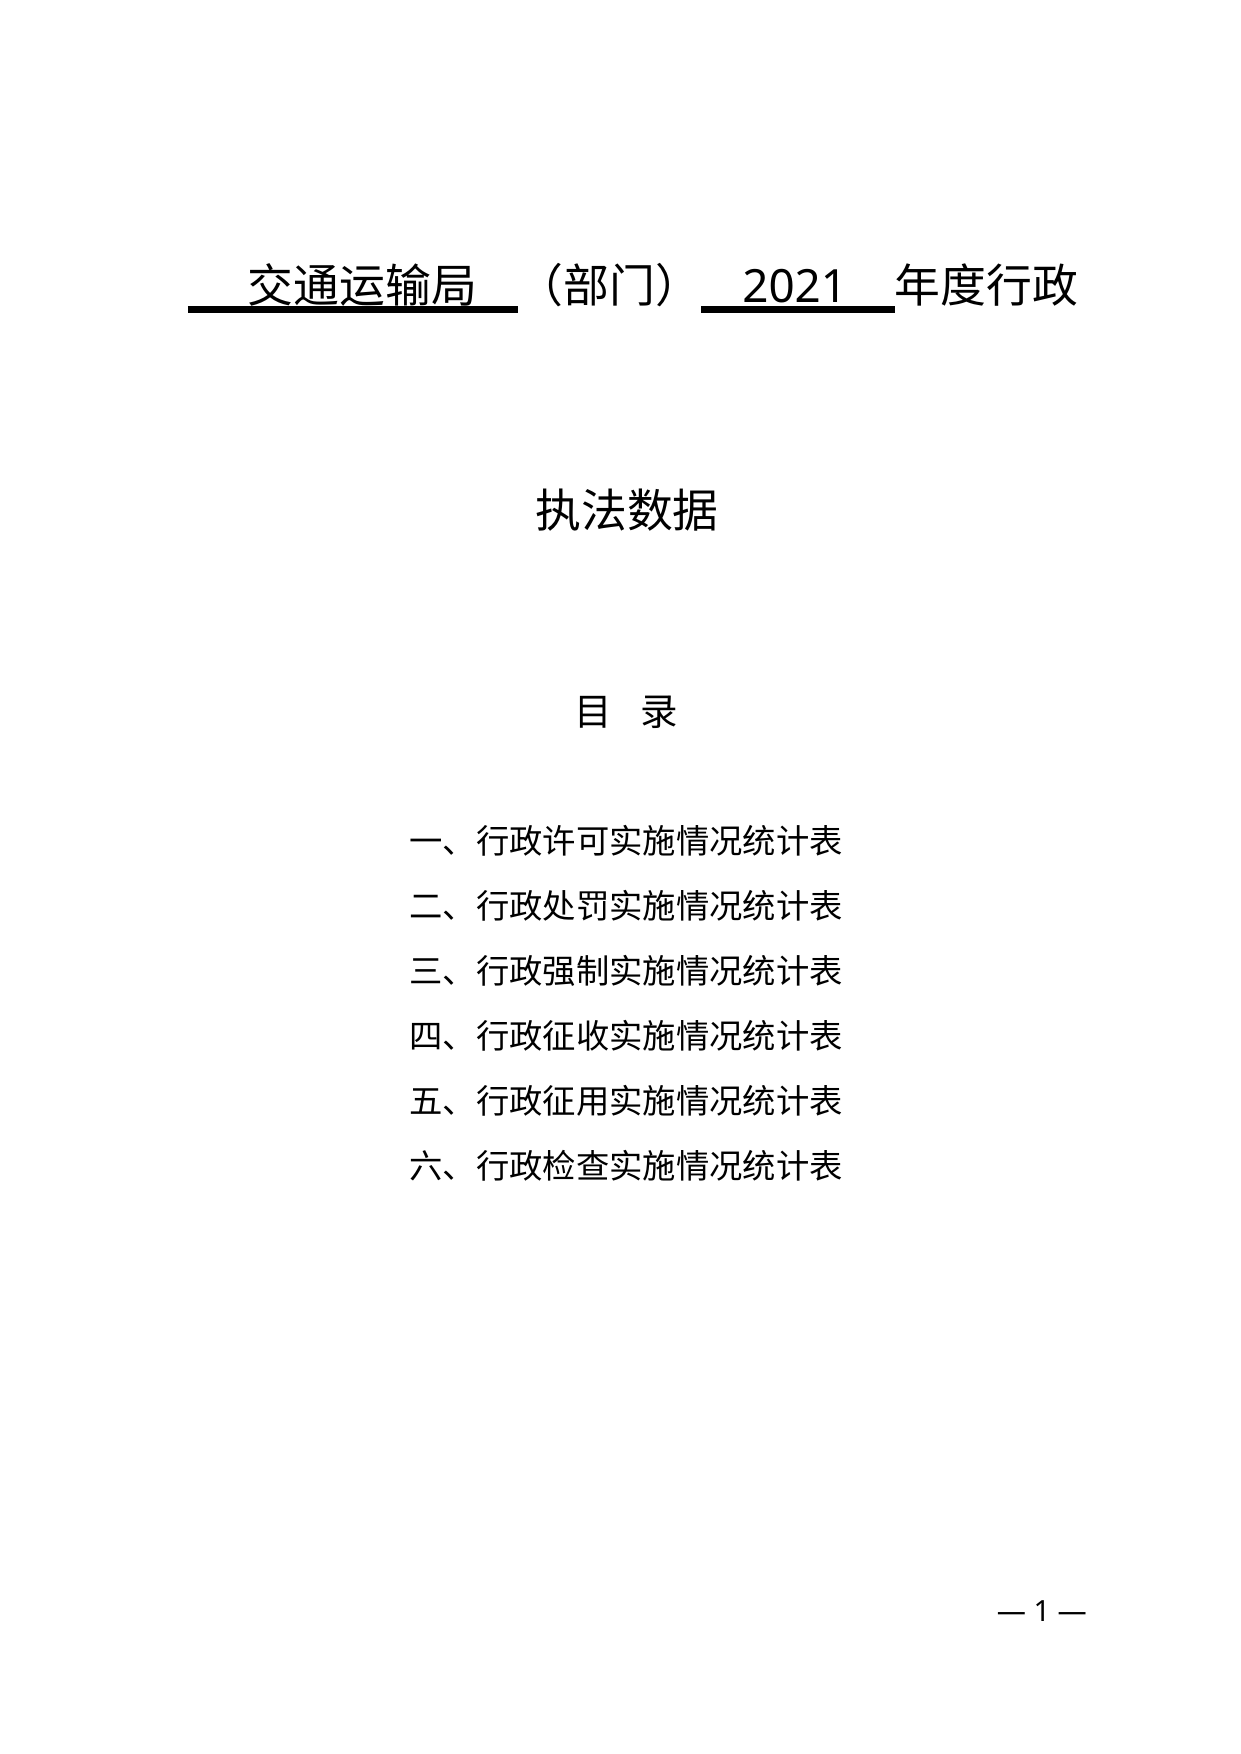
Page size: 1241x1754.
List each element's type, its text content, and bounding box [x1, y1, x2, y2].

text 交通运输局 （部门） 2021 年度行政执法数据 [167, 234, 1087, 556]
text 五、行政征用实施情况统计表 [165, 1066, 1087, 1131]
text 四、行政征收实施情况统计表 [165, 1001, 1087, 1066]
text 二、行政处罚实施情况统计表 [165, 871, 1087, 936]
text 三、行政强制实施情况统计表 [165, 936, 1087, 1001]
text 一、行政许可实施情况统计表 [165, 806, 1087, 871]
text 目 录 [165, 676, 1087, 741]
text 六、行政检查实施情况统计表 [165, 1131, 1087, 1196]
